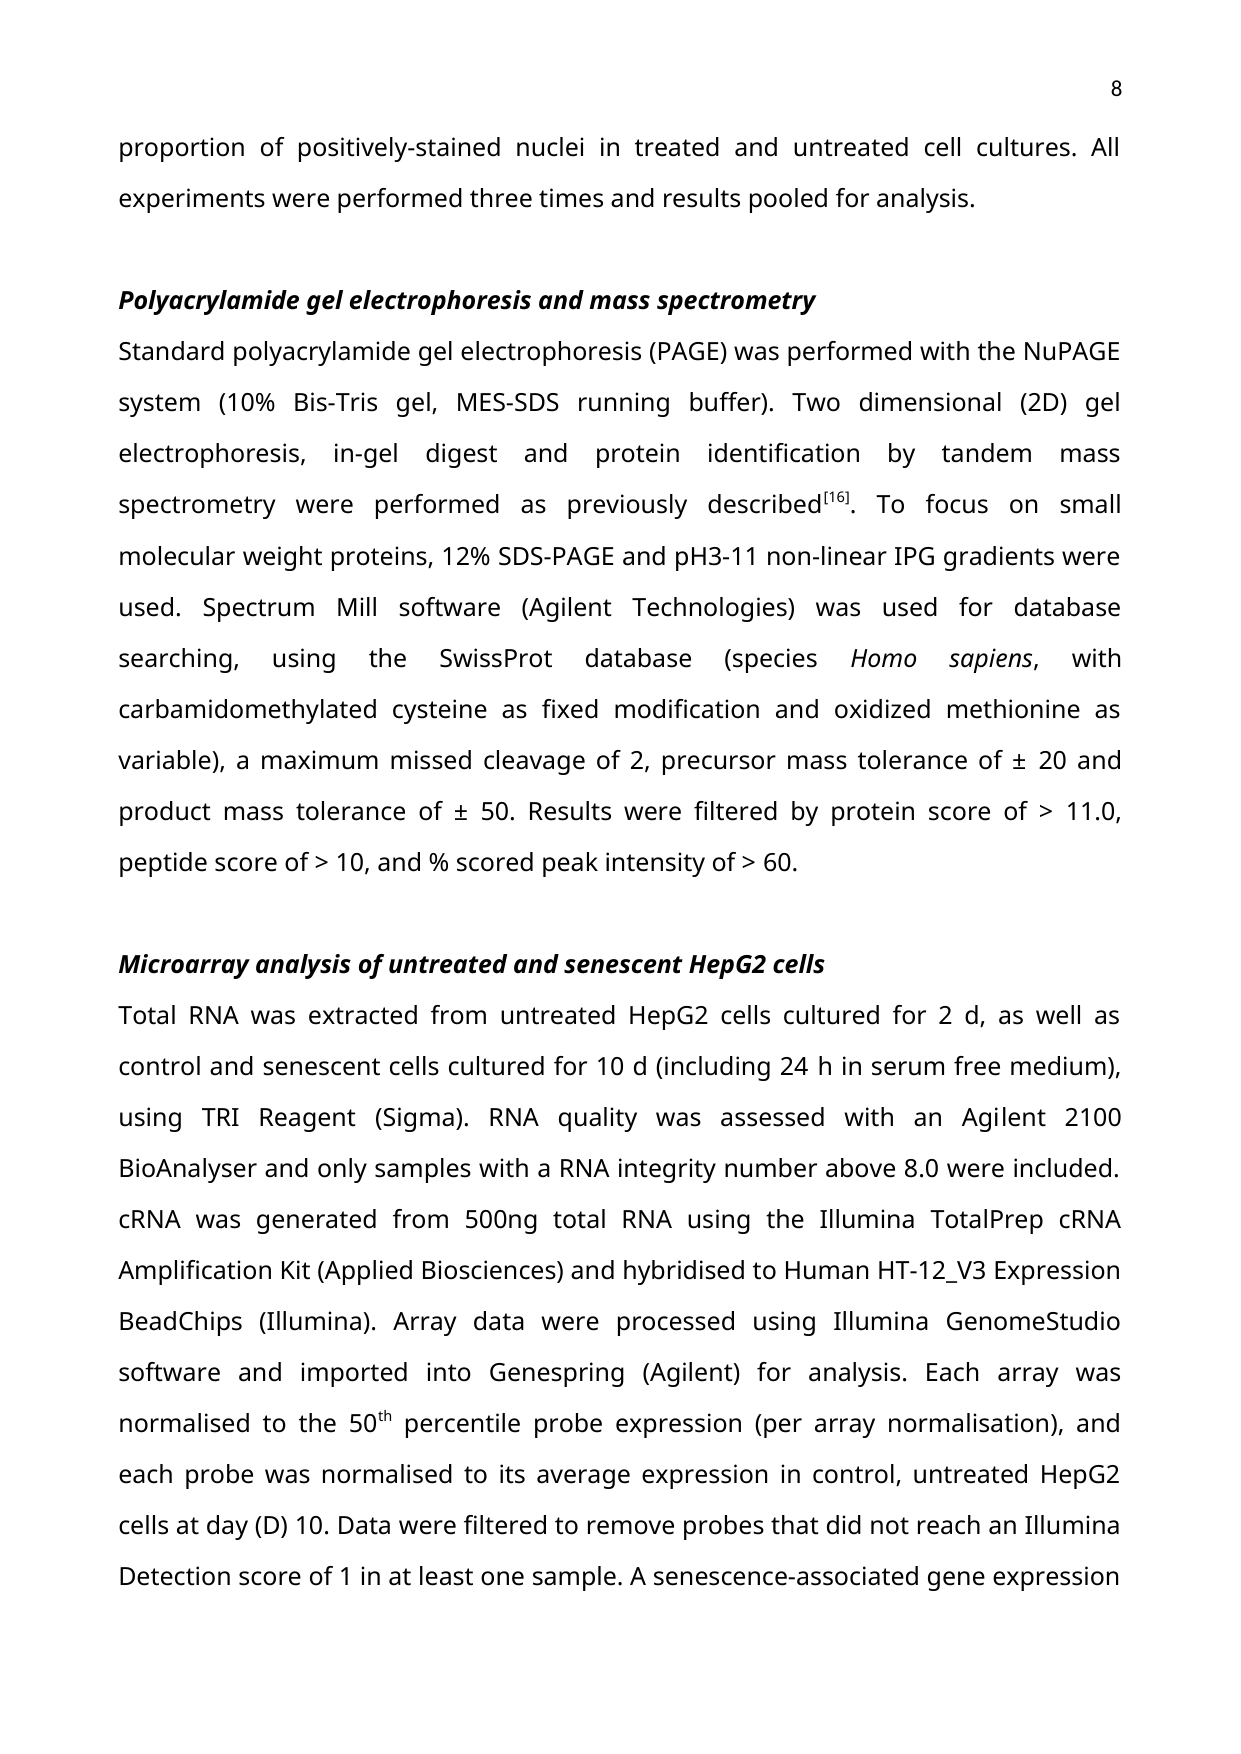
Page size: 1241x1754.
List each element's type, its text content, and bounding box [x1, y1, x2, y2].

text Microarray analysis of untreated and senescent HepG2 cells [118, 947, 1122, 981]
text Standard polyacrylamide gel electrophoresis (PAGE) was performed with the NuPAGE system (10% Bis-Tris gel, MES-SDS running buffer). Two dimensional (2D) gel electrophoresis, in-gel digest and protein identification by tandem mass spectrometry were performed as previously described[16]. To focus on small molecular weight proteins, 12% SDS-PAGE and pH3-11 non-linear IPG gradients were used. Spectrum Mill software (Agilent Technologies) was used for database searching, using the SwissProt database (species Homo sapiens, with carbamidomethylated cysteine as fixed modification and oxidized methionine as variable), a maximum missed cleavage of 2, precursor mass tolerance of ± 20 and product mass tolerance of ± 50. Results were filtered by protein score of > 11.0, peptide score of > 10, and % scored peak intensity of > 60. [118, 334, 1122, 878]
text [118, 998, 1122, 1593]
text Polyacrylamide gel electrophoresis and mass spectrometry [118, 283, 1122, 317]
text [118, 130, 1122, 215]
